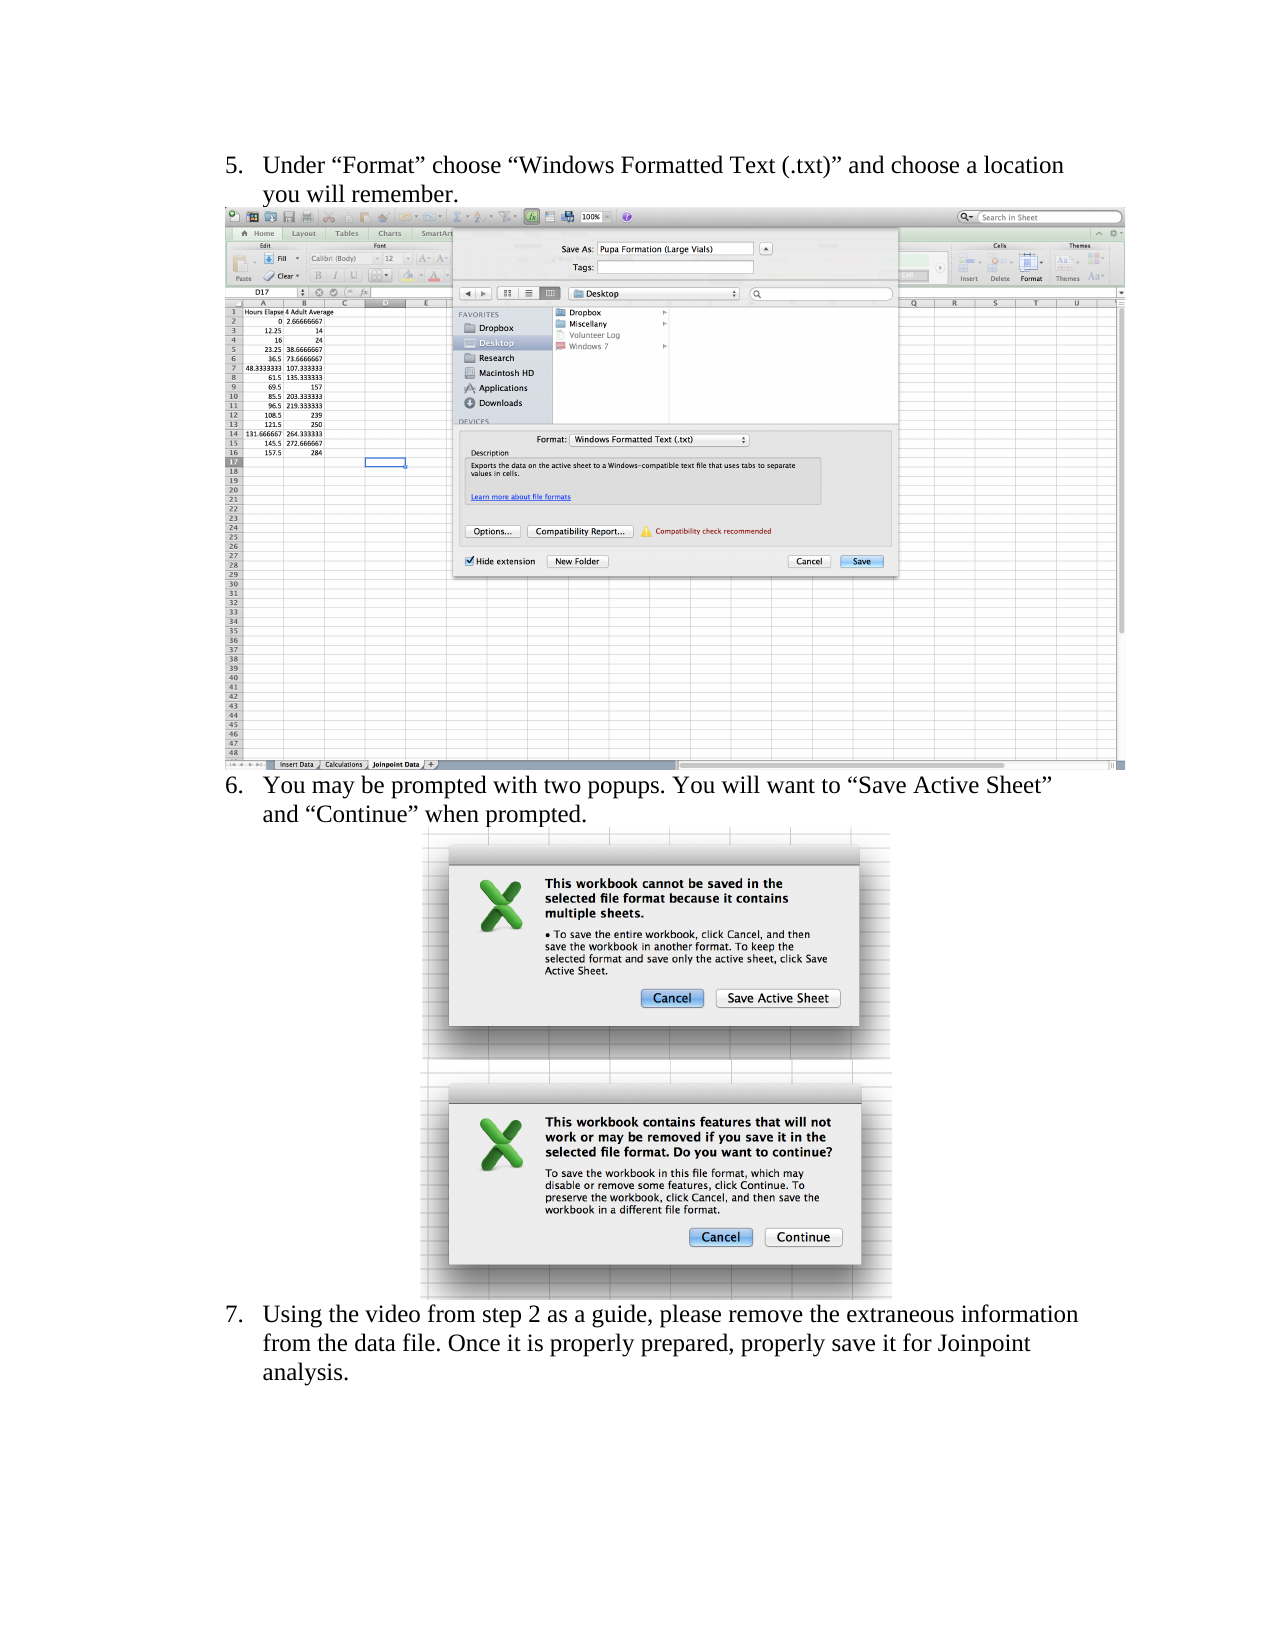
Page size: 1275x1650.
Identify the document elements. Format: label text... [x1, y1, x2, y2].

picture [225, 207, 1125, 770]
picture [420, 827, 893, 1300]
list Under “Format” choose “Windows Formatted Text (.txt)” and choose a location you will remember. [225, 150, 1087, 207]
list You may be prompted with two popups. You will want to “Save Active Sheet” and “Continue” when prompted. [225, 770, 1087, 827]
list Using the video from step 2 as a guide, please remove the extraneous information from the data file. Once it is properly prepared, properly save it for Joinpoint analysis. [225, 1299, 1087, 1386]
